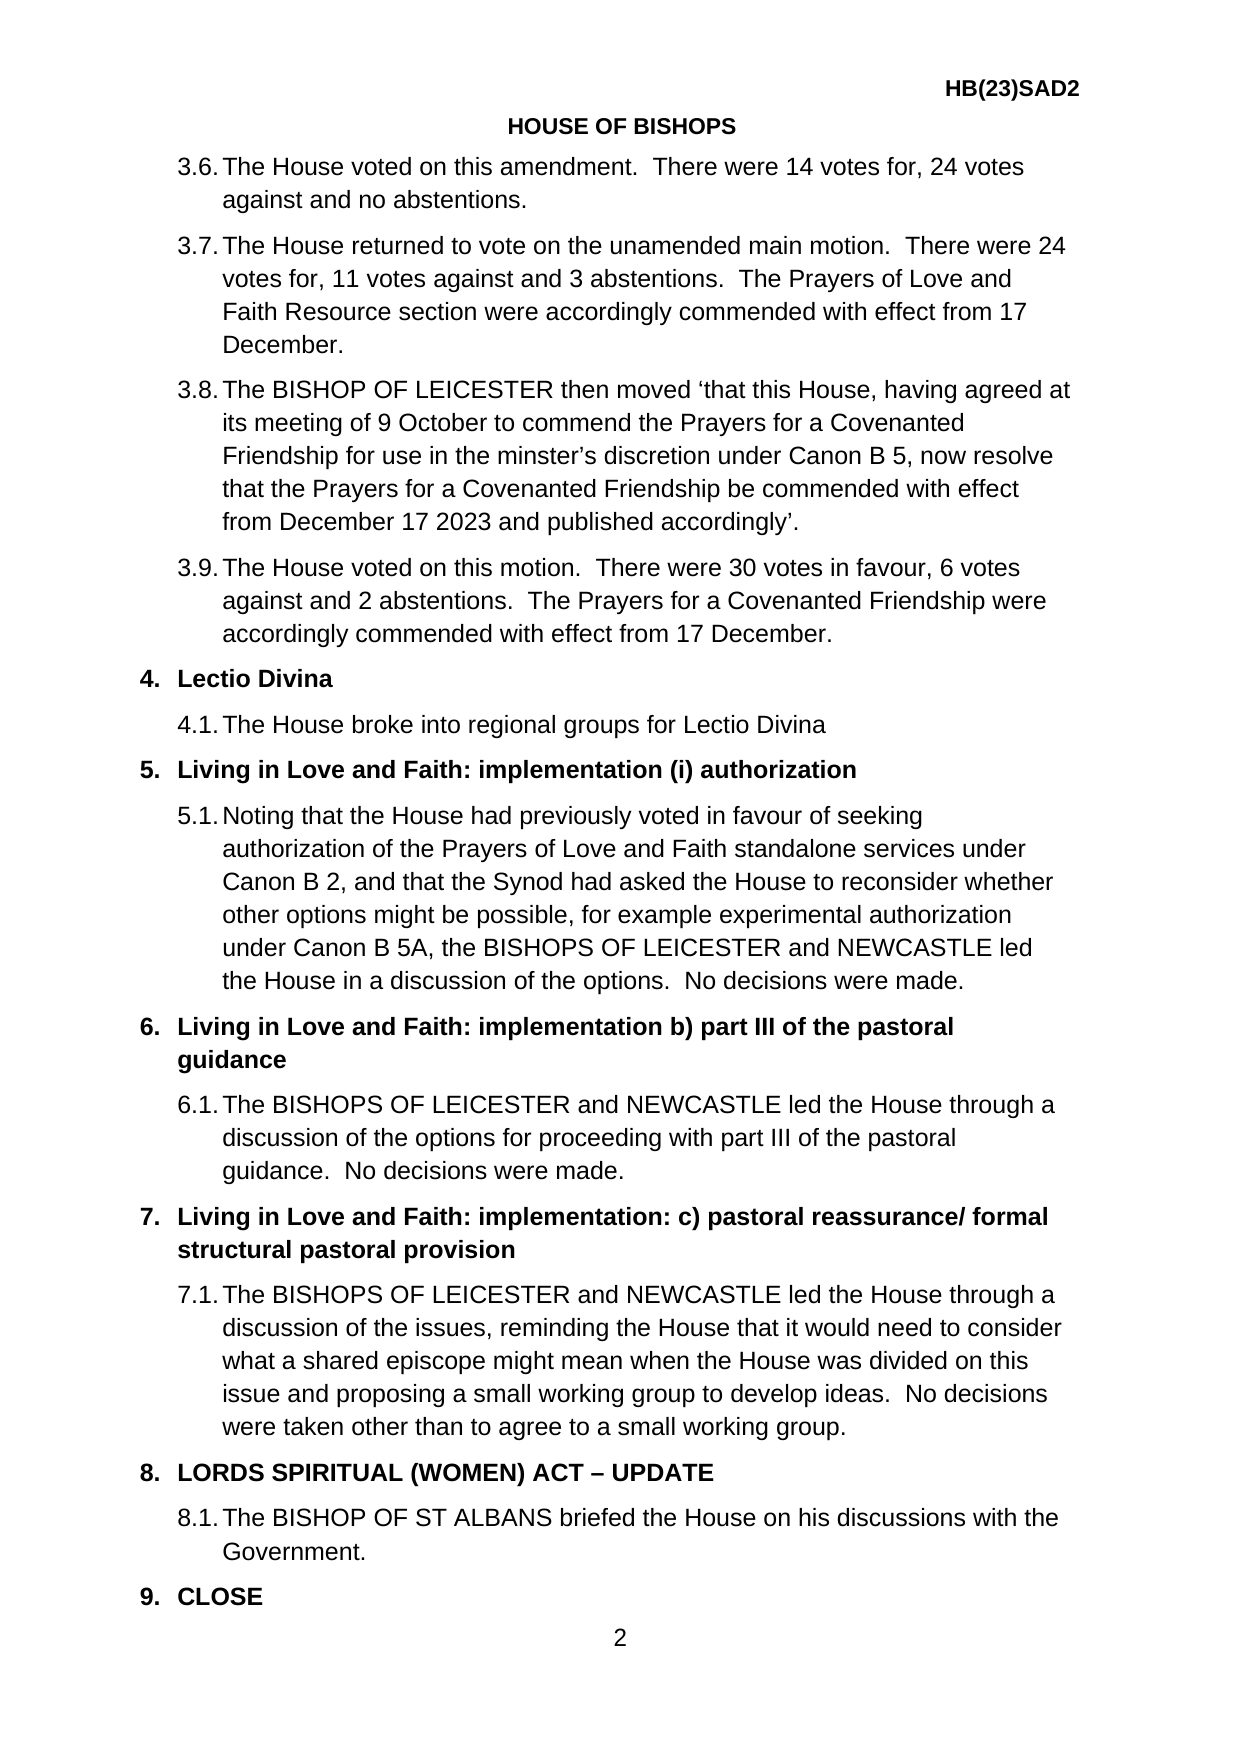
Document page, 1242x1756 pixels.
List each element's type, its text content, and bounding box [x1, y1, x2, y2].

list Living in Love and Faith: implementation (i) authorization [139, 756, 1072, 784]
list Living in Love and Faith: implementation b) part III of the pastoral guidance [139, 1012, 1072, 1073]
list The House voted on this motion. There were 30 votes in favour, 6 votes against and 2 abstentions. The Prayers for a Covenanted Friendship were accordingly commended with effect from 17 December. [177, 553, 1072, 648]
list The BISHOP OF ST ALBANS briefed the House on his discussions with the Government. [177, 1503, 1072, 1565]
list Living in Love and Faith: implementation: c) pastoral reassurance/ formal structural pastoral provision [139, 1202, 1072, 1263]
list LORDS SPIRITUAL (WOMEN) ACT – UPDATE [139, 1458, 1072, 1487]
list Lectio Divina [139, 664, 1072, 693]
list The House returned to vote on the unamended main motion. There were 24 votes for, 11 votes against and 3 abstentions. The Prayers of Love and Faith Resource section were accordingly commended with effect from 17 December. [177, 231, 1072, 358]
list The BISHOPS OF LEICESTER and NEWCASTLE led the House through a discussion of the issues, reminding the House that it would need to consider what a shared episcope might mean when the House was divided on this issue and proposing a small working group to develop ideas. No decisions were taken other than to agree to a small working group. [177, 1280, 1072, 1441]
list Noting that the House had previously voted in favour of seeking authorization of the Prayers of Love and Faith standalone services under Canon B 2, and that the Synod had asked the House to reconsider whether other options might be possible, for example experimental authorization under Canon B 5A, the BISHOPS OF LEICESTER and NEWCASTLE led the House in a discussion of the options. No decisions were made. [177, 801, 1072, 995]
list The House broke into regional groups for Lectio Divina [177, 710, 1072, 739]
list The BISHOP OF LEICESTER then moved ‘that this House, having agreed at its meeting of 9 October to commend the Prayers for a Covenanted Friendship for use in the minster’s discretion under Canon B 5, now resolve that the Prayers for a Covenanted Friendship be commended with effect from December 17 2023 and published accordingly’. [177, 375, 1072, 536]
list CLOSE [139, 1582, 1072, 1611]
list The House voted on this amendment. There were 14 votes for, 24 votes against and no abstentions. [177, 152, 1072, 214]
list The BISHOPS OF LEICESTER and NEWCASTLE led the House through a discussion of the options for proceeding with part III of the pastoral guidance. No decisions were made. [177, 1090, 1072, 1185]
